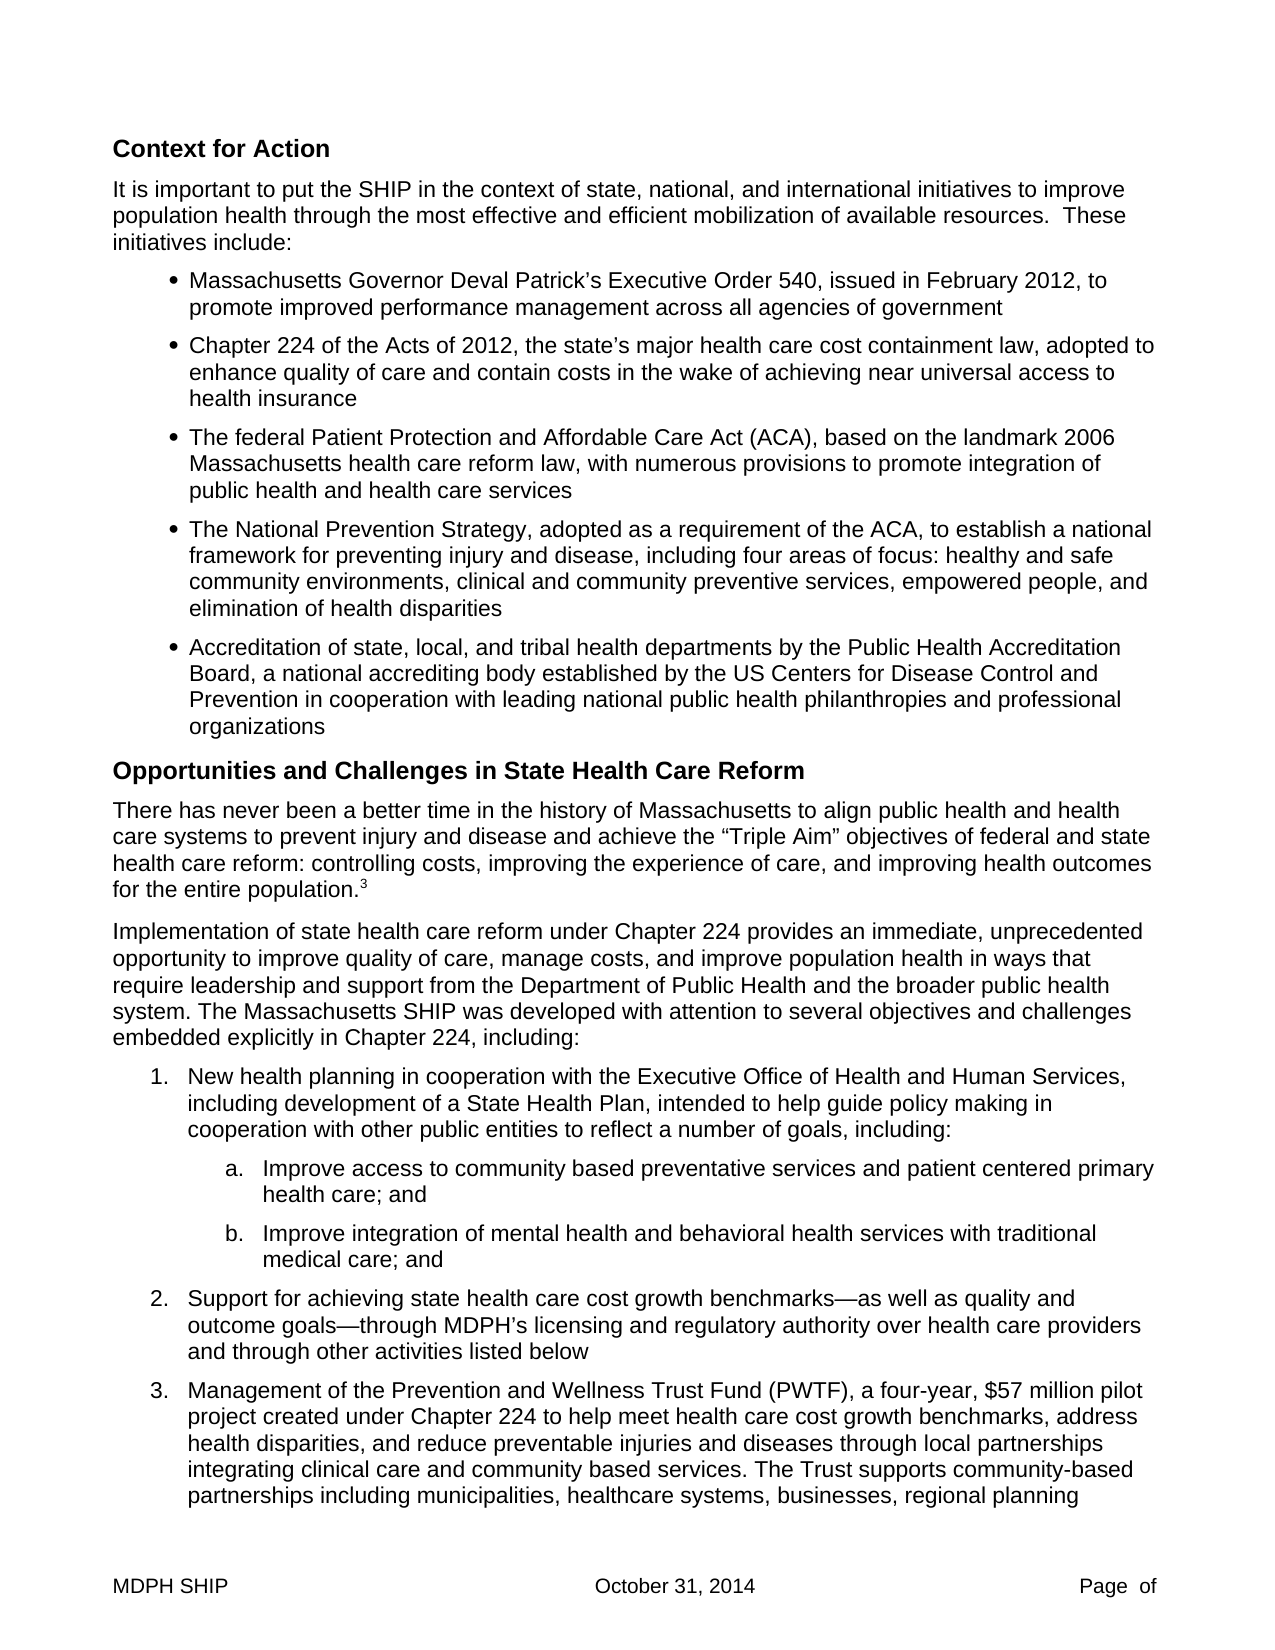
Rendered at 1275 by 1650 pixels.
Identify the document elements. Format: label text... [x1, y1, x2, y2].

list Improve integration of mental health and behavioral health services with traditional medical care; and [225, 1220, 1162, 1273]
list The federal Patient Protection and Affordable Care Act (ACA), based on the landmark 2006 Massachusetts health care reform law, with numerous provisions to promote integration of public health and health care services [169, 424, 1162, 503]
list The National Prevention Strategy, adopted as a requirement of the ACA, to establish a national framework for preventing injury and disease, including four areas of focus: healthy and safe community environments, clinical and community preventive services, empowered people, and elimination of health disparities [169, 516, 1162, 621]
text It is important to put the SHIP in the context of state, national, and international initiatives to improve population health through the most effective and efficient mobilization of available resources. These initiatives include: [112, 176, 1162, 255]
subtitle Context for Action [112, 134, 1162, 163]
list Improve access to community based preventative services and patient centered primary health care; and [225, 1155, 1162, 1207]
list Accreditation of state, local, and tribal health departments by the Public Health Accreditation Board, a national accrediting body established by the US Centers for Disease Control and Prevention in cooperation with leading national public health philanthropies and professional organizations [169, 633, 1162, 739]
list New health planning in cooperation with the Executive Office of Health and Human Services, including development of a State Health Plan, intended to help guide policy making in cooperation with other public entities to reflect a number of goals, including: [150, 1063, 1162, 1142]
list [150, 1377, 1162, 1508]
text Implementation of state health care reform under Chapter 224 provides an immediate, unprecedented opportunity to improve quality of care, manage costs, and improve population health in ways that require leadership and support from the Department of Public Health and the broader public health system. The Massachusetts SHIP was developed with attention to several objectives and challenges embedded explicitly in Chapter 224, including: [112, 915, 1162, 1051]
text There has never been a better time in the history of Massachusetts to align public health and health care systems to prevent injury and disease and achieve the “Triple Aim” objectives of federal and state health care reform: controlling costs, improving the experience of care, and improving health outcomes for the entire population. [112, 797, 1162, 902]
list Massachusetts Governor Deval Patrick’s Executive Order 540, issued in February 2012, to promote improved performance management across all agencies of government [169, 267, 1162, 320]
list Support for achieving state health care cost growth benchmarks—as well as quality and outcome goals—through MDPH’s licensing and regulatory authority over health care providers and through other activities listed below [150, 1285, 1162, 1364]
list Chapter 224 of the Acts of 2012, the state’s major health care cost containment law, adopted to enhance quality of care and contain costs in the wake of achieving near universal access to health insurance [169, 332, 1162, 412]
subtitle Opportunities and Challenges in State Health Care Reform [112, 756, 1162, 784]
